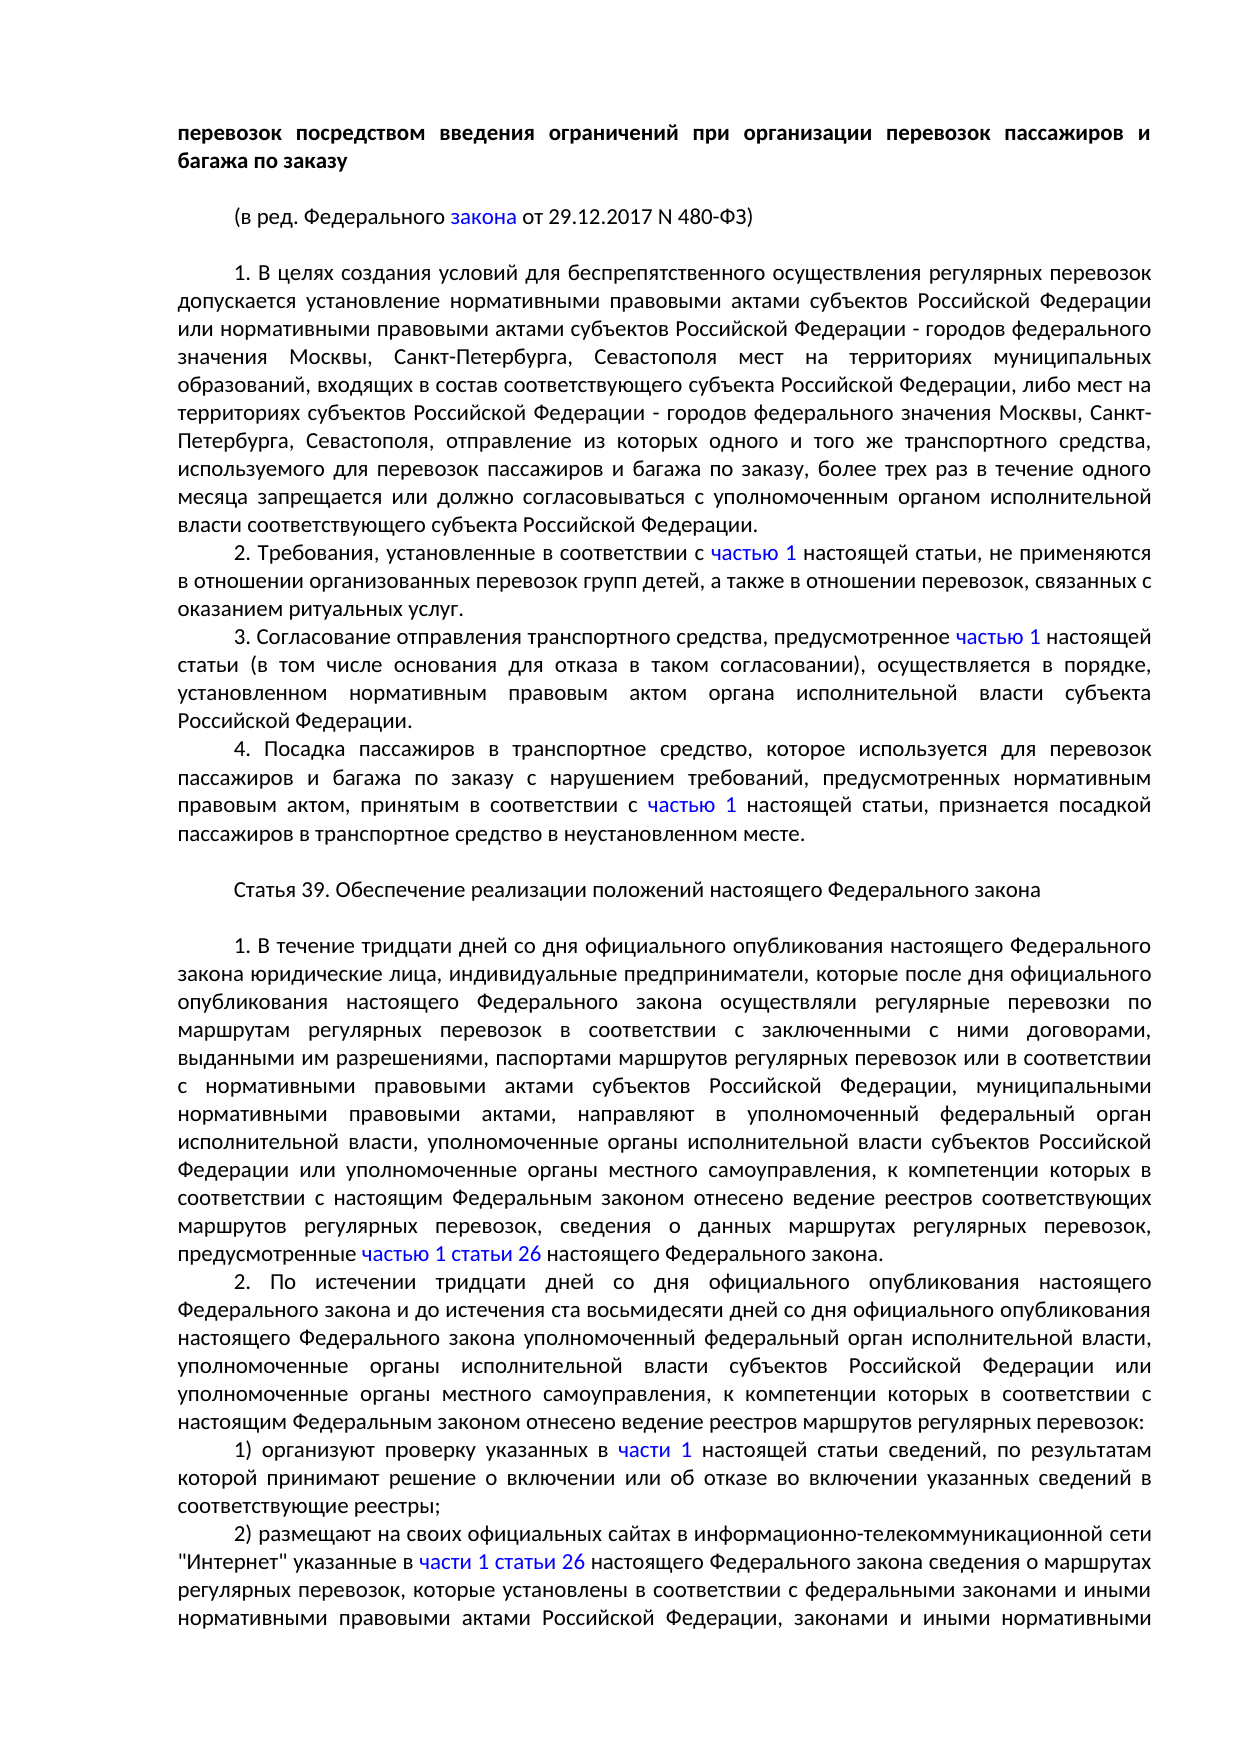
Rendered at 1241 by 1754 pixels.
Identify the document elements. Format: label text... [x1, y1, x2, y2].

text 1. В течение тридцати дней со дня официального опубликования настоящего Федерального закона юридические лица, индивидуальные предприниматели, которые после дня официального опубликования настоящего Федерального закона осуществляли регулярные перевозки по маршрутам регулярных перевозок в соответствии с заключенными с ними договорами, выданными им разрешениями, паспортами маршрутов регулярных перевозок или в соответствии с нормативными правовыми актами субъектов Российской Федерации, муниципальными нормативными правовыми актами, направляют в уполномоченный федеральный орган исполнительной власти, уполномоченные органы исполнительной власти субъектов Российской Федерации или уполномоченные органы местного самоуправления, к компетенции которых в соответствии с настоящим Федеральным законом отнесено ведение реестров соответствующих маршрутов регулярных перевозок, сведения о данных маршрутах регулярных перевозок, предусмотренные частью 1 статьи 26 настоящего Федерального закона. [177, 931, 1152, 1267]
text 3. Согласование отправления транспортного средства, предусмотренное частью 1 настоящей статьи (в том числе основания для отказа в таком согласовании), осуществляется в порядке, установленном нормативным правовым актом органа исполнительной власти субъекта Российской Федерации. [177, 622, 1152, 734]
text 4. Посадка пассажиров в транспортное средство, которое используется для перевозок пассажиров и багажа по заказу с нарушением требований, предусмотренных нормативным правовым актом, принятым в соответствии с частью 1 настоящей статьи, признается посадкой пассажиров в транспортное средство в неустановленном месте. [177, 734, 1152, 847]
text 1) организуют проверку указанных в части 1 настоящей статьи сведений, по результатам которой принимают решение о включении или об отказе во включении указанных сведений в соответствующие реестры; [177, 1435, 1152, 1519]
text (в ред. Федерального закона от 29.12.2017 N 480-ФЗ) [177, 202, 1152, 230]
text 2. Требования, установленные в соответствии с частью 1 настоящей статьи, не применяются в отношении организованных перевозок групп детей, а также в отношении перевозок, связанных с оказанием ритуальных услуг. [177, 538, 1152, 622]
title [177, 118, 1152, 174]
text 2. По истечении тридцати дней со дня официального опубликования настоящего Федерального закона и до истечения ста восьмидесяти дней со дня официального опубликования настоящего Федерального закона уполномоченный федеральный орган исполнительной власти, уполномоченные органы исполнительной власти субъектов Российской Федерации или уполномоченные органы местного самоуправления, к компетенции которых в соответствии с настоящим Федеральным законом отнесено ведение реестров маршрутов регулярных перевозок: [177, 1267, 1152, 1435]
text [177, 1519, 1152, 1631]
text Статья 39. Обеспечение реализации положений настоящего Федерального закона [177, 875, 1152, 903]
text 1. В целях создания условий для беспрепятственного осуществления регулярных перевозок допускается установление нормативными правовыми актами субъектов Российской Федерации или нормативными правовыми актами субъектов Российской Федерации - городов федерального значения Москвы, Санкт-Петербурга, Севастополя мест на территориях муниципальных образований, входящих в состав соответствующего субъекта Российской Федерации, либо мест на территориях субъектов Российской Федерации - городов федерального значения Москвы, Санкт-Петербурга, Севастополя, отправление из которых одного и того же транспортного средства, используемого для перевозок пассажиров и багажа по заказу, более трех раз в течение одного месяца запрещается или должно согласовываться с уполномоченным органом исполнительной власти соответствующего субъекта Российской Федерации. [177, 258, 1152, 538]
